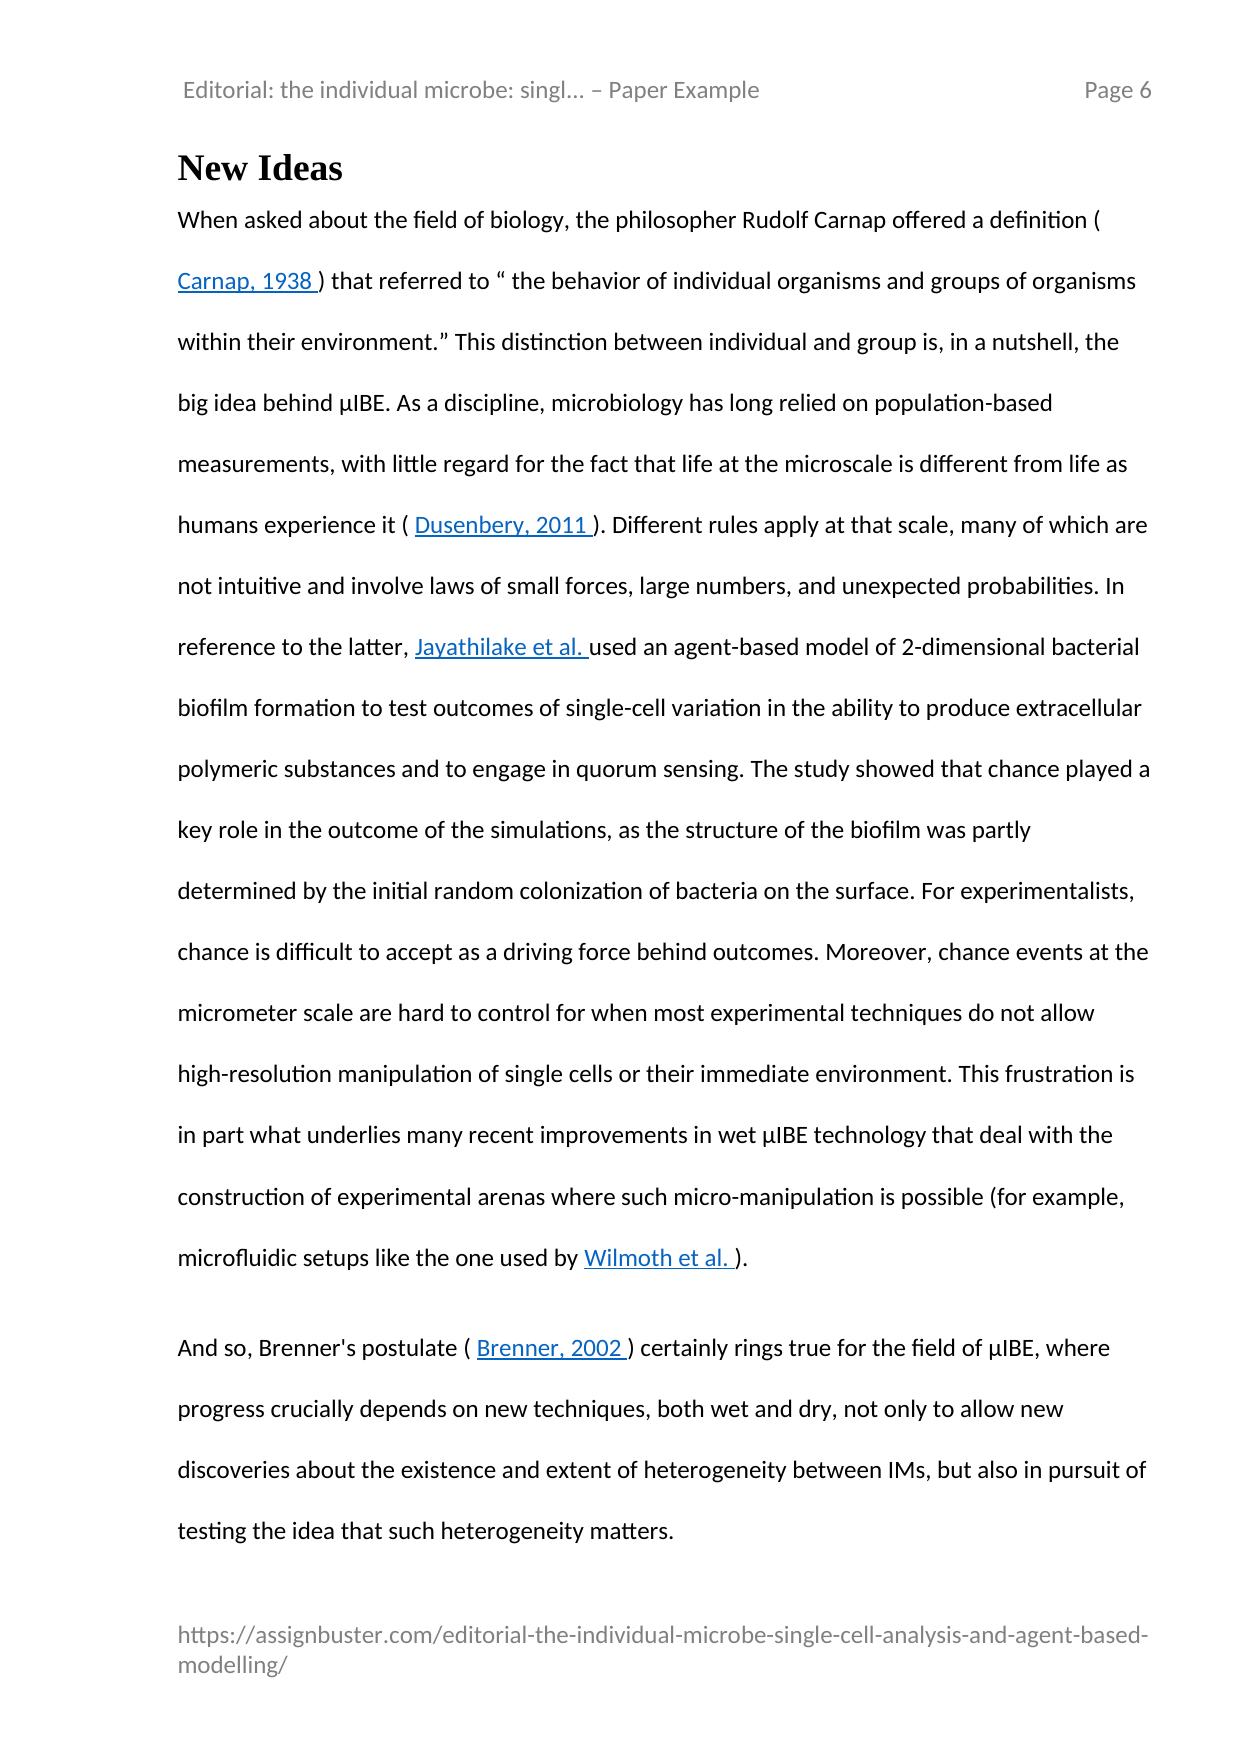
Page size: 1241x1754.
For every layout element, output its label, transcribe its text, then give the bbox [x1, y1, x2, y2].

text When asked about the field of biology, the philosopher Rudolf Carnap offered a definition ( Carnap, 1938 ) that referred to “ the behavior of individual organisms and groups of organisms within their environment.” This distinction between individual and group is, in a nutshell, the big idea behind μIBE. As a discipline, microbiology has long relied on population-based measurements, with little regard for the fact that life at the microscale is different from life as humans experience it ( Dusenbery, 2011 ). Different rules apply at that scale, many of which are not intuitive and involve laws of small forces, large numbers, and unexpected probabilities. In reference to the latter, Jayathilake et al. used an agent-based model of 2-dimensional bacterial biofilm formation to test outcomes of single-cell variation in the ability to produce extracellular polymeric substances and to engage in quorum sensing. The study showed that chance played a key role in the outcome of the simulations, as the structure of the biofilm was partly determined by the initial random colonization of bacteria on the surface. For experimentalists, chance is difficult to accept as a driving force behind outcomes. Moreover, chance events at the micrometer scale are hard to control for when most experimental techniques do not allow high-resolution manipulation of single cells or their immediate environment. This frustration is in part what underlies many recent improvements in wet μIBE technology that deal with the construction of experimental arenas where such micro-manipulation is possible (for example, microfluidic setups like the one used by Wilmoth et al. ). [177, 204, 1152, 1272]
subtitle New Ideas [177, 145, 1152, 188]
text And so, Brenner's postulate ( Brenner, 2002 ) certainly rings true for the field of μIBE, where progress crucially depends on new techniques, both wet and dry, not only to allow new discoveries about the existence and extent of heterogeneity between IMs, but also in pursuit of testing the idea that such heterogeneity matters. [177, 1332, 1152, 1546]
